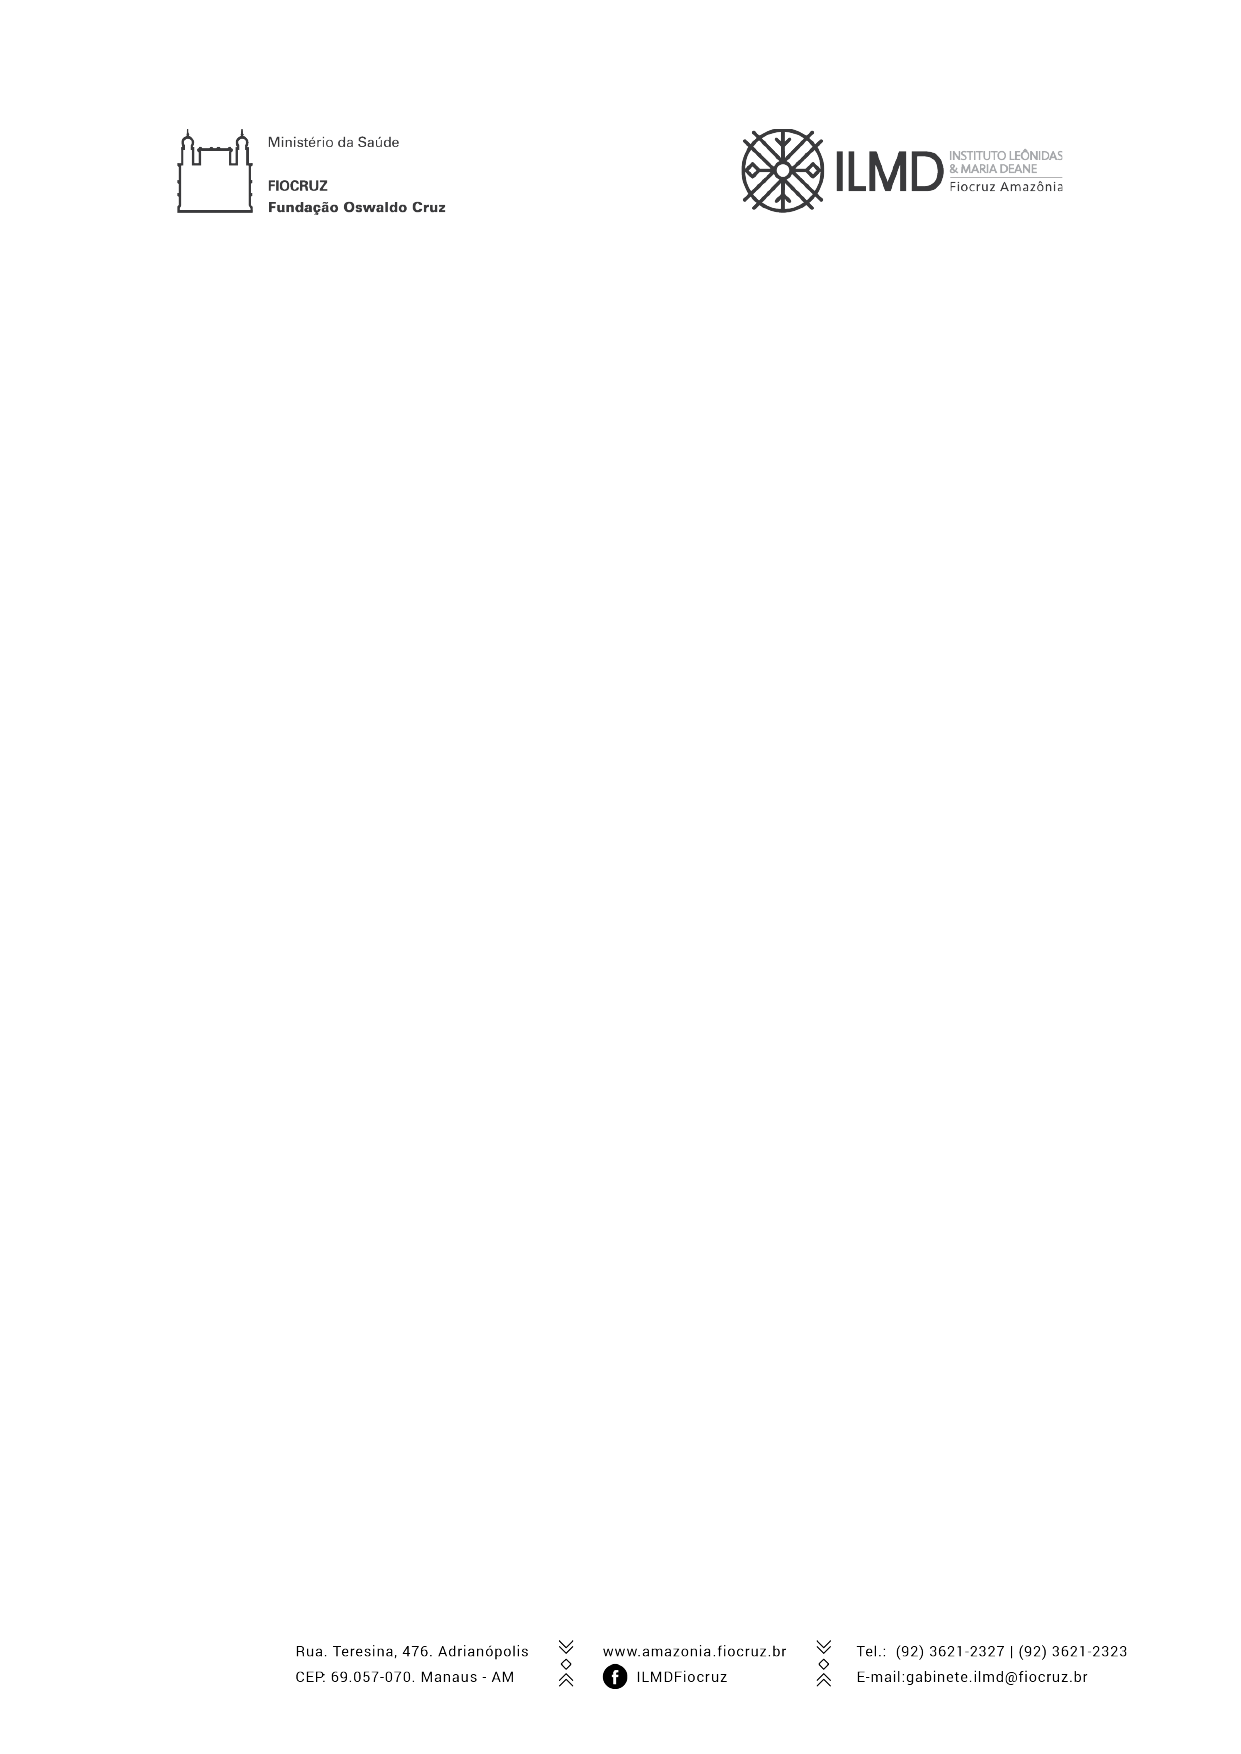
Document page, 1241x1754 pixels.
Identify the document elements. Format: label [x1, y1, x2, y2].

picture [177, 129, 1063, 215]
